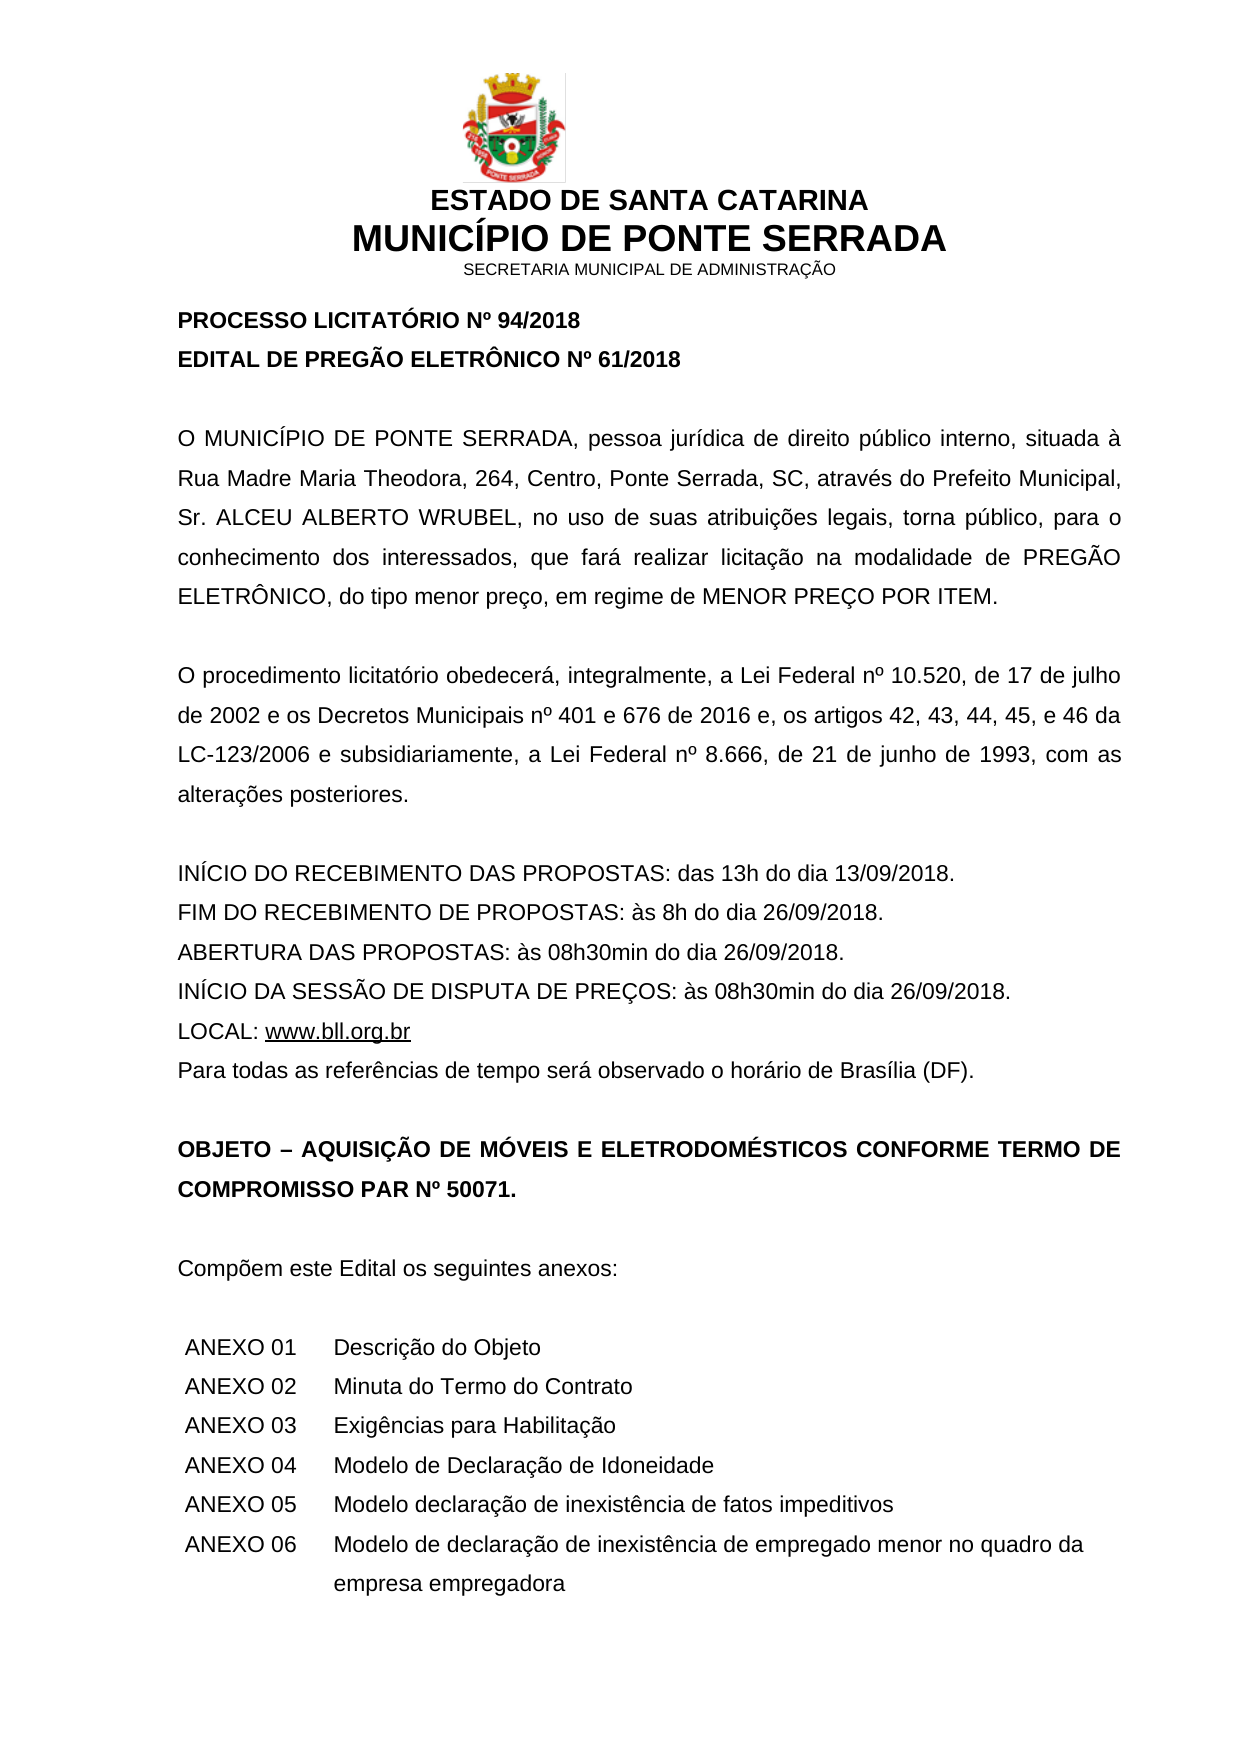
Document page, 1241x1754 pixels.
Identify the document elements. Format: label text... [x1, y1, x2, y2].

text ABERTURA DAS PROPOSTAS: às 08h30min do dia 26/09/2018. [177, 939, 1122, 965]
text Compõem este Edital os seguintes anexos: [177, 1254, 1122, 1281]
table_header Descrição do Objeto [326, 1334, 1095, 1373]
text INÍCIO DO RECEBIMENTO DAS PROPOSTAS: das 13h do dia 13/09/2018. [177, 860, 1122, 886]
table_cell ANEXO 03 [177, 1413, 326, 1452]
table_cell Exigências para Habilitação [326, 1413, 1095, 1452]
table_cell Modelo de Declaração de Idoneidade [326, 1452, 1095, 1491]
table_header ANEXO 01 [177, 1334, 326, 1373]
text FIM DO RECEBIMENTO DE PROPOSTAS: às 8h do dia 26/09/2018. [177, 899, 1122, 926]
table_cell ANEXO 05 [177, 1491, 326, 1531]
text O MUNICÍPIO DE PONTE SERRADA, pessoa jurídica de direito público interno, situada à Rua Madre Maria Theodora, 264, Centro, Ponte Serrada, SC, através do Prefeito Municipal, Sr. ALCEU ALBERTO WRUBEL, no uso de suas atribuições legais, torna público, para o conhecimento dos interessados, que fará realizar licitação na modalidade de PREGÃO ELETRÔNICO, do tipo menor preço, em regime de MENOR PREÇO POR ITEM. [177, 425, 1122, 610]
table_cell Minuta do Termo do Contrato [326, 1373, 1095, 1412]
table_cell ANEXO 02 [177, 1373, 326, 1412]
table_cell Modelo declaração de inexistência de fatos impeditivos [326, 1491, 1095, 1531]
picture [462, 73, 567, 184]
table_cell ANEXO 06 [177, 1531, 326, 1610]
text Para todas as referências de tempo será observado o horário de Brasília (DF). [177, 1057, 1122, 1083]
text OBJETO – AQUISIÇÃO DE MÓVEIS E ELETRODOMÉSTICOS CONFORME TERMO DE COMPROMISSO PAR Nº 50071. [177, 1136, 1122, 1202]
table_cell ANEXO 04 [177, 1452, 326, 1491]
text INÍCIO DA SESSÃO DE DISPUTA DE PREÇOS: às 08h30min do dia 26/09/2018. [177, 978, 1122, 1004]
text EDITAL DE PREGÃO ELETRÔNICO Nº 61/2018 [177, 346, 1122, 373]
text PROCESSO LICITATÓRIO Nº 94/2018 [177, 307, 1122, 333]
text O procedimento licitatório obedecerá, integralmente, a Lei Federal nº 10.520, de 17 de julho de 2002 e os Decretos Municipais nº 401 e 676 de 2016 e, os artigos 42, 43, 44, 45, e 46 da LC-123/2006 e subsidiariamente, a Lei Federal nº 8.666, de 21 de junho de 1993, com as alterações posteriores. [177, 662, 1122, 807]
table_cell Modelo de declaração de inexistência de empregado menor no quadro da empresa empregadora [326, 1531, 1095, 1610]
text LOCAL: www.bll.org.br [177, 1018, 1122, 1044]
